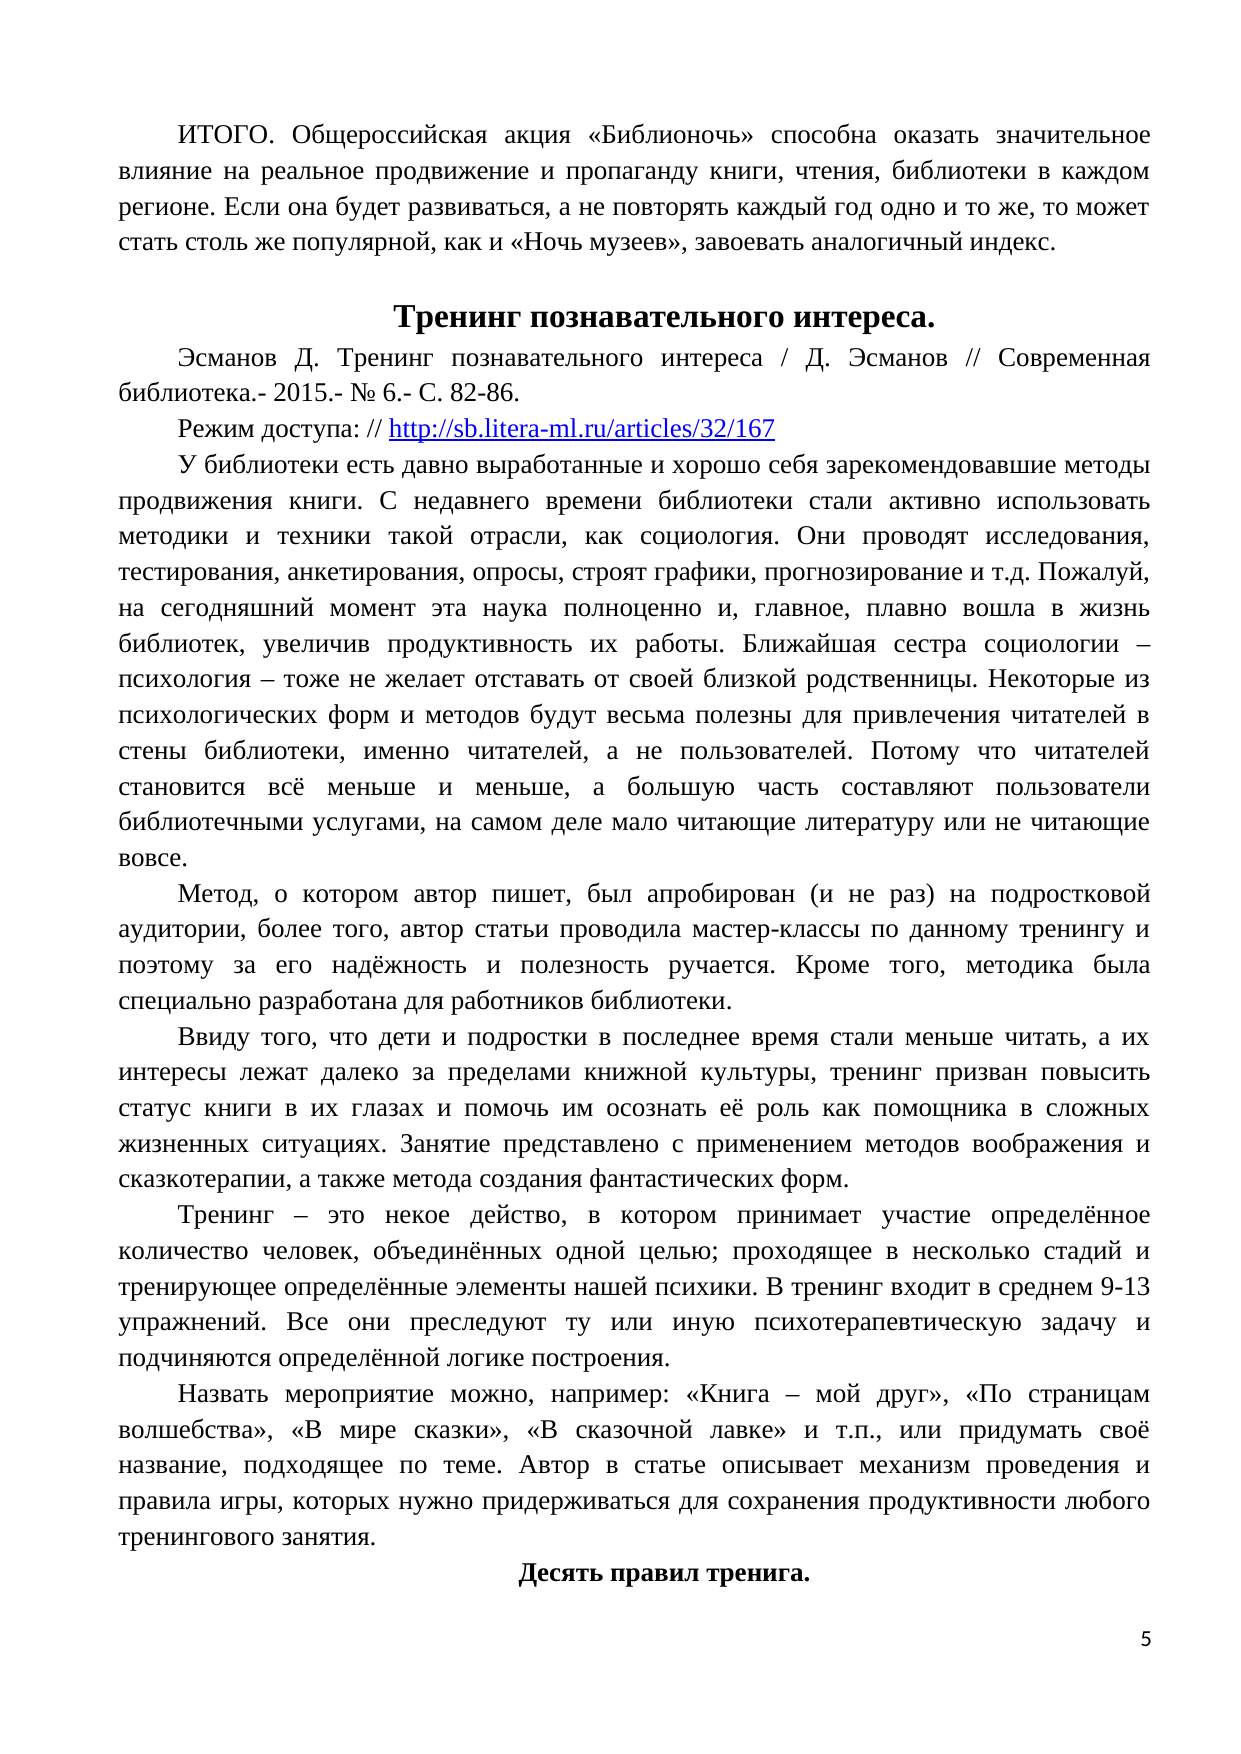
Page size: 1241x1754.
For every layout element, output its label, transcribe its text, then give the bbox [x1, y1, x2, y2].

text Режим доступа: // http://sb.litera-ml.ru/articles/32/167 [118, 412, 1152, 443]
text ИТОГО. Общероссийская акция «Библионочь» способна оказать значительное влияние на реальное продвижение и пропаганду книги, чтения, библиотеки в каждом регионе. Если она будет развиваться, а не повторять каждый год одно и то же, то может стать столь же популярной, как и «Ночь музеев», завоевать аналогичный индекс. [118, 118, 1152, 256]
text Тренинг – это некое действо, в котором принимает участие определённое количество человек, объединённых одной целью; проходящее в несколько стадий и тренирующее определённые элементы нашей психики. В тренинг входит в среднем 9-13 упражнений. Все они преследуют ту или иную психотерапевтическую задачу и подчиняются определённой логике построения. [118, 1198, 1152, 1372]
text У библиотеки есть давно выработанные и хорошо себя зарекомендовавшие методы продвижения книги. С недавнего времени библиотеки стали активно использовать методики и техники такой отрасли, как социология. Они проводят исследования, тестирования, анкетирования, опросы, строят графики, прогнозирование и т.д. Пожалуй, на сегодняшний момент эта наука полноценно и, главное, плавно вошла в жизнь библиотек, увеличив продуктивность их работы. Ближайшая сестра социологии – психология – тоже не желает отставать от своей близкой родственницы. Некоторые из психологических форм и методов будут весьма полезны для привлечения читателей в стены библиотеки, именно читателей, а не пользователей. Потому что читателей становится всё меньше и меньше, а большую часть составляют пользователи библиотечными услугами, на самом деле мало читающие литературу или не читающие вовсе. [118, 448, 1152, 872]
text Ввиду того, что дети и подростки в последнее время стали меньше читать, а их интересы лежат далеко за пределами книжной культуры, тренинг призван повысить статус книги в их глазах и помочь им осознать её роль как помощника в сложных жизненных ситуациях. Занятие представлено с применением методов воображения и сказкотерапии, а также метода создания фантастических форм. [118, 1020, 1152, 1194]
text Тренинг познавательного интереса. [118, 297, 1152, 335]
text Десять правил тренига. [118, 1556, 1152, 1587]
text Назвать мероприятие можно, например: «Книга – мой друг», «По страницам волшебства», «В мире сказки», «В сказочной лавке» и т.п., или придумать своё название, подходящее по теме. Автор в статье описывает механизм проведения и правила игры, которых нужно придерживаться для сохранения продуктивности любого тренингового занятия. [118, 1377, 1152, 1551]
text Метод, о котором автор пишет, был апробирован (и не раз) на подростковой аудитории, более того, автор статьи проводила мастер-классы по данному тренингу и поэтому за его надёжность и полезность ручается. Кроме того, методика была специально разработана для работников библиотеки. [118, 877, 1152, 1015]
text Эсманов Д. Тренинг познавательного интереса / Д. Эсманов // Современная библиотека.- 2015.- № 6.- С. 82-86. [118, 341, 1152, 408]
